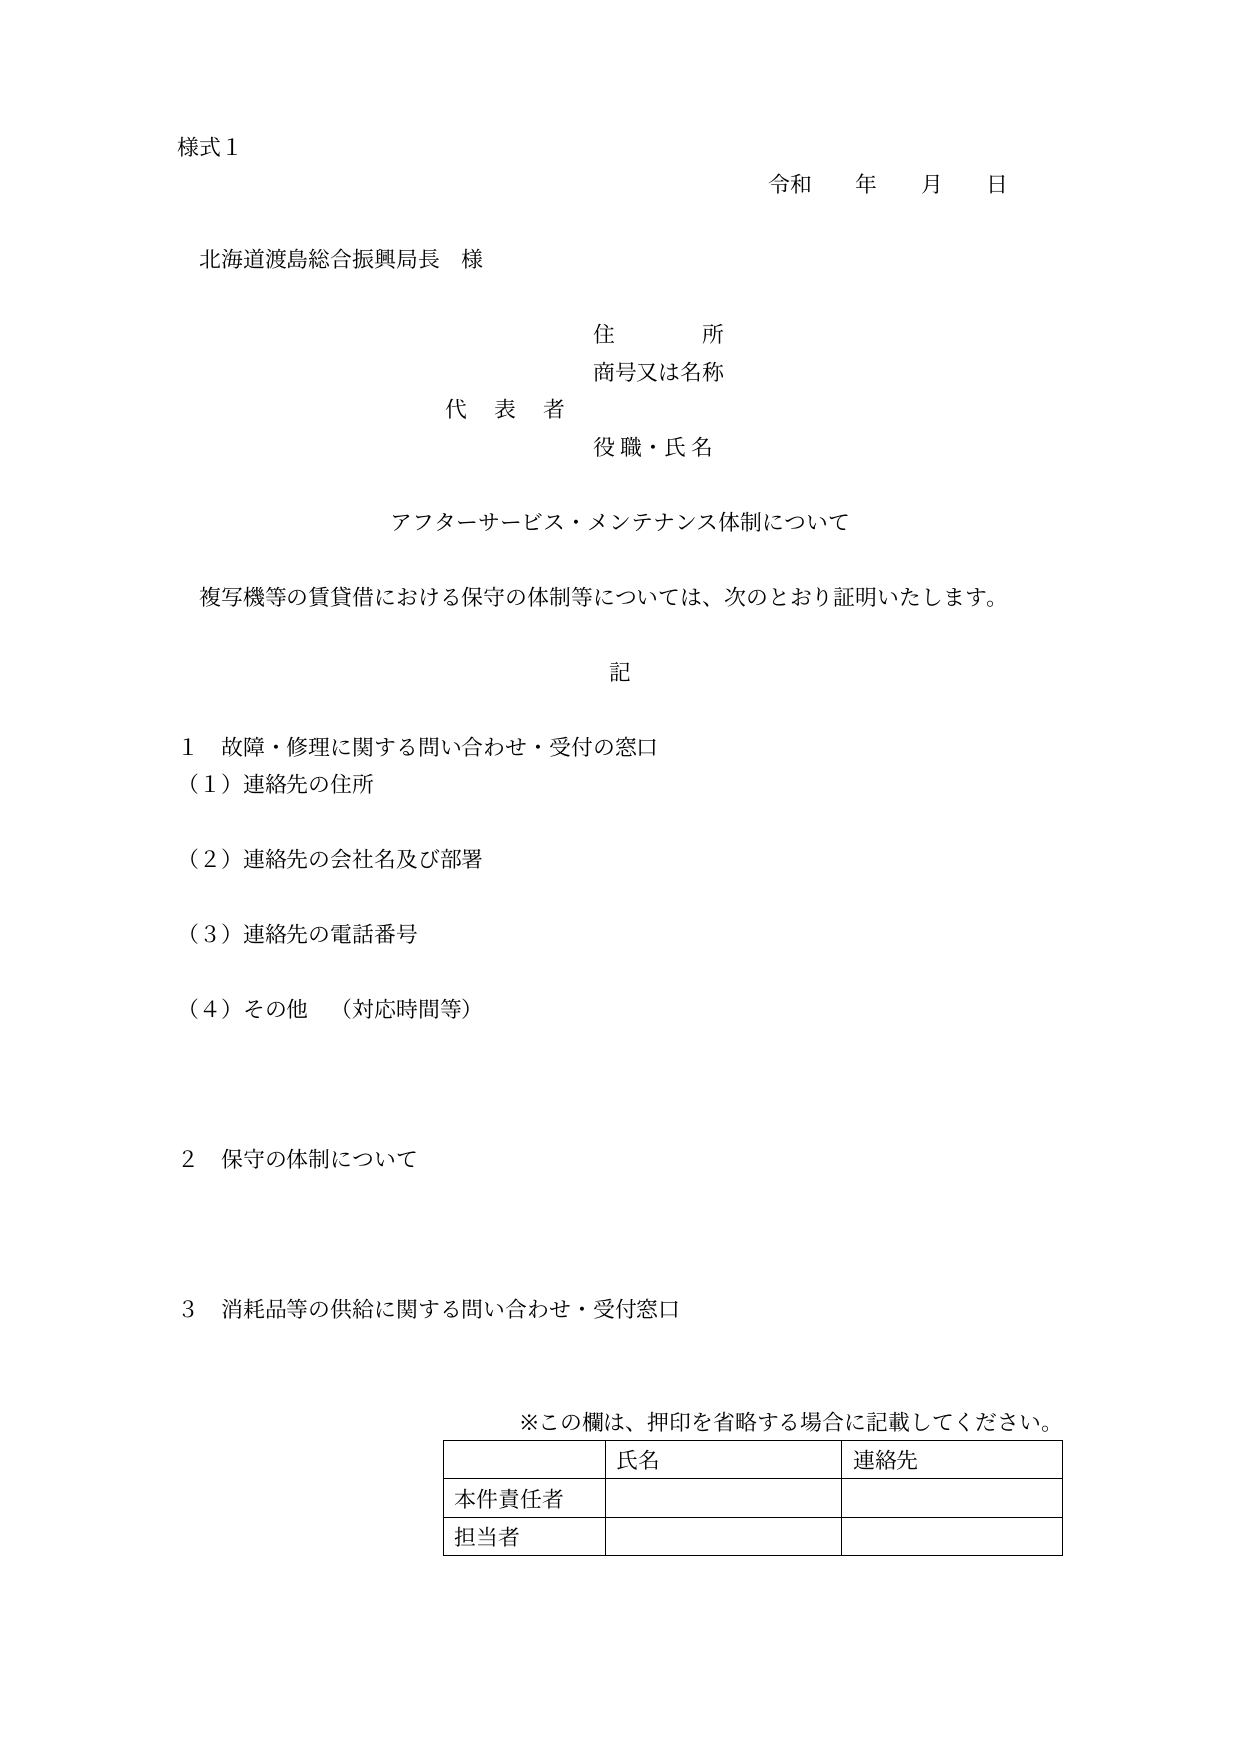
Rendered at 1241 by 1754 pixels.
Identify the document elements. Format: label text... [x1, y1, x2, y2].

text ３ 消耗品等の供給に関する問い合わせ・受付窓口 [177, 1289, 1063, 1327]
text １ 故障・修理に関する問い合わせ・受付の窓口 [177, 727, 1063, 764]
table_cell 担当者 [444, 1518, 605, 1555]
table_cell [842, 1479, 1062, 1517]
text 記 [177, 652, 1063, 689]
table_cell [606, 1479, 841, 1517]
table_cell 本件責任者 [444, 1479, 605, 1517]
text 代 表 者 [177, 389, 1063, 427]
table_header 連絡先 [842, 1441, 1062, 1478]
table_header 氏名 [606, 1441, 841, 1478]
text 複写機等の賃貸借における保守の体制等については、次のとおり証明いたします。 [177, 577, 1063, 614]
text （３）連絡先の電話番号 [177, 914, 1063, 952]
text ※この欄は、押印を省略する場合に記載してください。 [177, 1402, 1063, 1439]
text （１）連絡先の住所 [177, 764, 1063, 802]
text 役 職・氏 名 [177, 427, 1063, 464]
text ２ 保守の体制について [177, 1139, 1063, 1177]
text （２）連絡先の会社名及び部署 [177, 839, 1063, 877]
text アフターサービス・メンテナンス体制について [177, 502, 1063, 539]
text 様式１ [177, 127, 1063, 164]
text （４）その他 （対応時間等） [177, 989, 1063, 1027]
text 北海道渡島総合振興局長 様 [177, 239, 1063, 277]
text 商号又は名称 [177, 352, 1063, 389]
table_header [444, 1441, 605, 1478]
text 令和 年 月 日 [177, 164, 1063, 202]
table_cell [842, 1518, 1062, 1555]
text 住 所 [177, 314, 1063, 352]
table_cell [606, 1518, 841, 1555]
